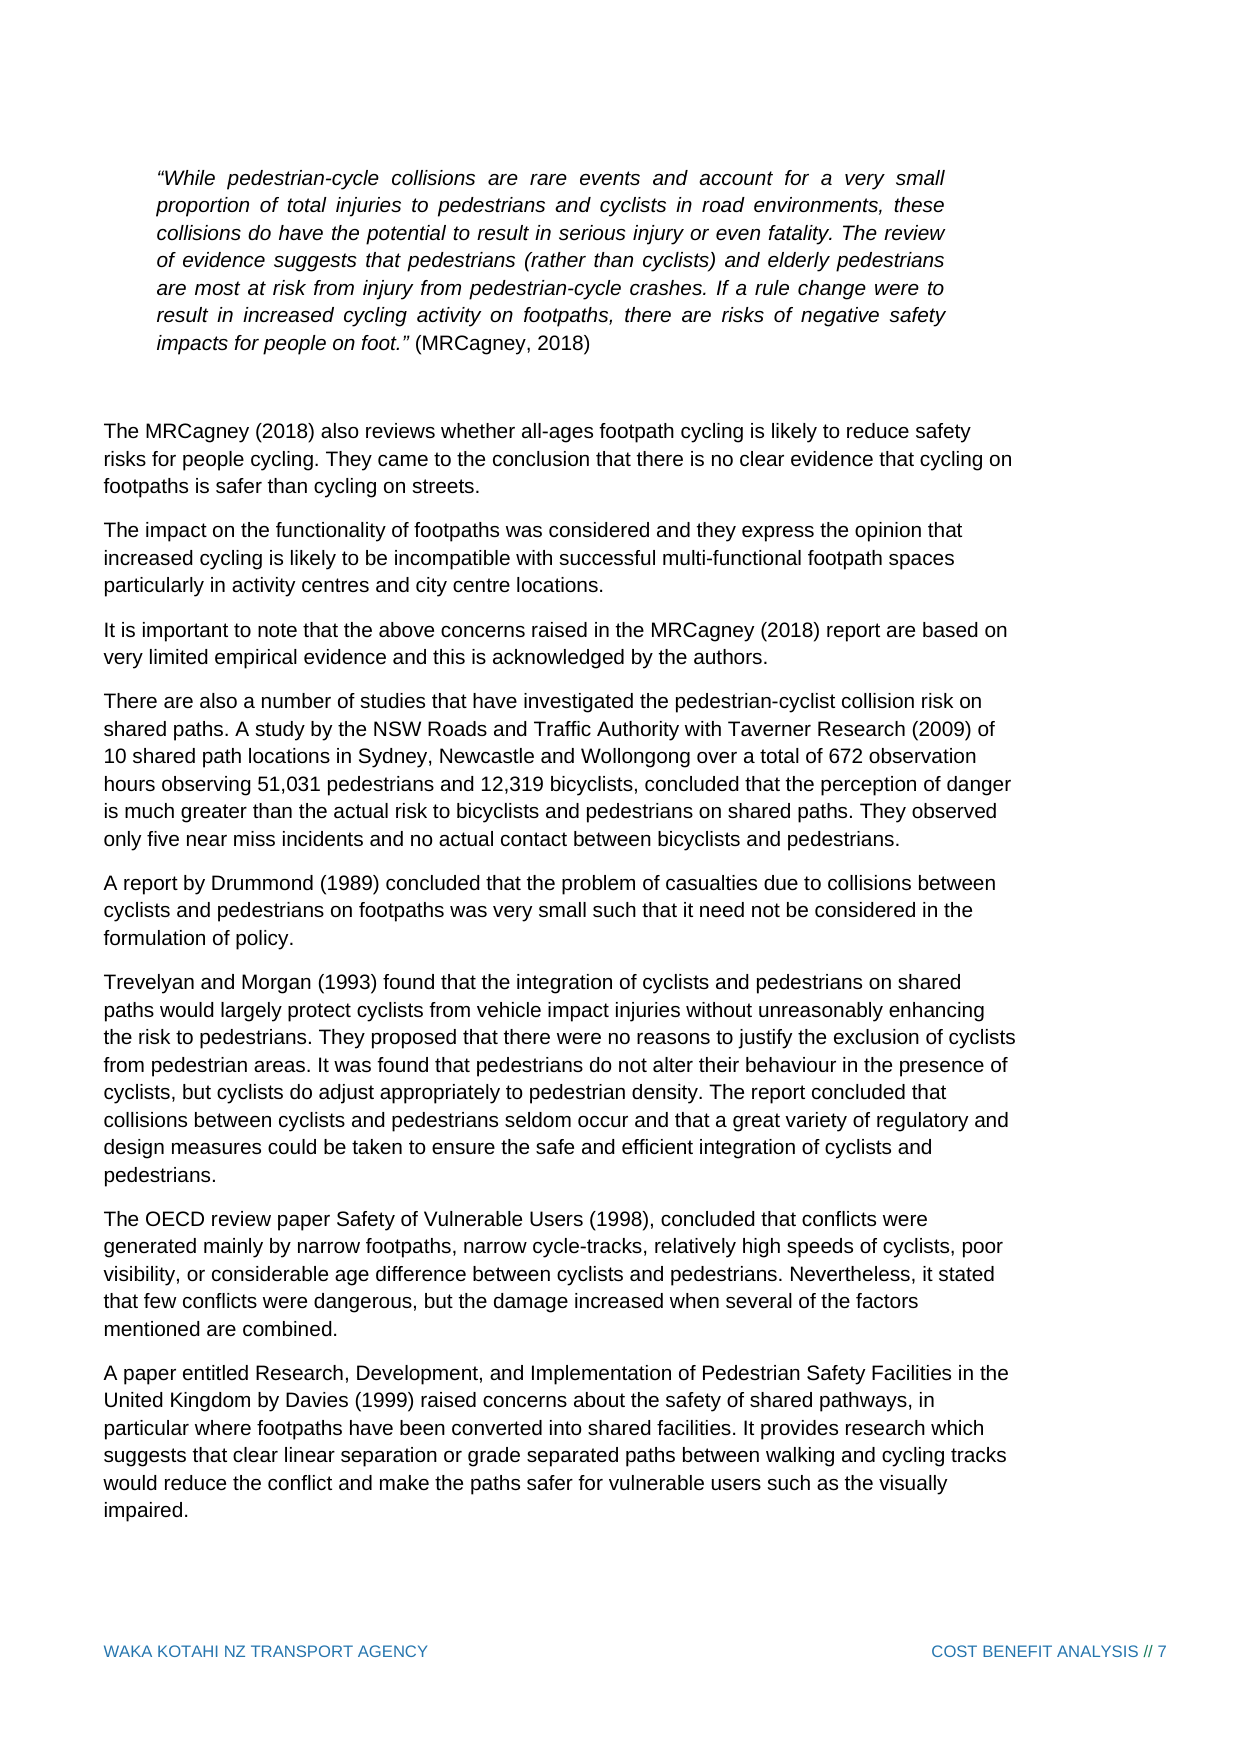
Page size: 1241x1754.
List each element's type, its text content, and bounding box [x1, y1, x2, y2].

text It is important to note that the above concerns raised in the MRCagney (2018) report are based on very limited empirical evidence and this is acknowledged by the authors. [103, 617, 1019, 669]
text A paper entitled Research, Development, and Implementation of Pedestrian Safety Facilities in the United Kingdom by Davies (1999) raised concerns about the safety of shared pathways, in particular where footpaths have been converted into shared facilities. It provides research which suggests that clear linear separation or grade separated paths between walking and cycling tracks would reduce the conflict and make the paths safer for vulnerable users such as the visually impaired. [103, 1361, 1019, 1522]
text The OECD review paper Safety of Vulnerable Users (1998), concluded that conflicts were generated mainly by narrow footpaths, narrow cycle-tracks, relatively high speeds of cyclists, poor visibility, or considerable age difference between cyclists and pedestrians. Nevertheless, it stated that few conflicts were dangerous, but the damage increased when several of the factors mentioned are combined. [103, 1207, 1019, 1341]
text There are also a number of studies that have investigated the pedestrian-cyclist collision risk on shared paths. A study by the NSW Roads and Traffic Authority with Taverner Research (2009) of 10 shared path locations in Sydney, Newcastle and Wollongong over a total of 672 observation hours observing 51,031 pedestrians and 12,319 bicyclists, concluded that the perception of danger is much greater than the actual risk to bicyclists and pedestrians on shared paths. They observed only five near miss incidents and no actual contact between bicyclists and pedestrians. [103, 689, 1019, 851]
text The impact on the functionality of footpaths was considered and they express the opinion that increased cycling is likely to be incompatible with successful multi-functional footpath spaces particularly in activity centres and city centre locations. [103, 518, 1019, 597]
text Trevelyan and Morgan (1993) found that the integration of cyclists and pedestrians on shared paths would largely protect cyclists from vehicle impact injuries without unreasonably enhancing the risk to pedestrians. They proposed that there were no reasons to justify the exclusion of cyclists from pedestrian areas. It was found that pedestrians do not alter their behaviour in the presence of cyclists, but cyclists do adjust appropriately to pedestrian density. The report concluded that collisions between cyclists and pedestrians seldom occur and that a great variety of regulatory and design measures could be taken to ensure the safe and efficient integration of cyclists and pedestrians. [103, 970, 1019, 1186]
text A report by Drummond (1989) concluded that the problem of casualties due to collisions between cyclists and pedestrians on footpaths was very small such that it need not be considered in the formulation of policy. [103, 871, 1019, 950]
text “While pedestrian-cycle collisions are rare events and account for a very small proportion of total injuries to pedestrians and cyclists in road environments, these collisions do have the potential to result in serious injury or even fatality. The review of evidence suggests that pedestrians (rather than cyclists) and elderly pedestrians are most at risk from injury from pedestrian-cycle crashes. If a rule change were to result in increased cycling activity on footpaths, there are risks of negative safety impacts for people on foot.” (MRCagney, 2018) [156, 166, 948, 355]
text The MRCagney (2018) also reviews whether all-ages footpath cycling is likely to reduce safety risks for people cycling. They came to the conclusion that there is no clear evidence that cycling on footpaths is safer than cycling on streets. [103, 419, 1019, 498]
